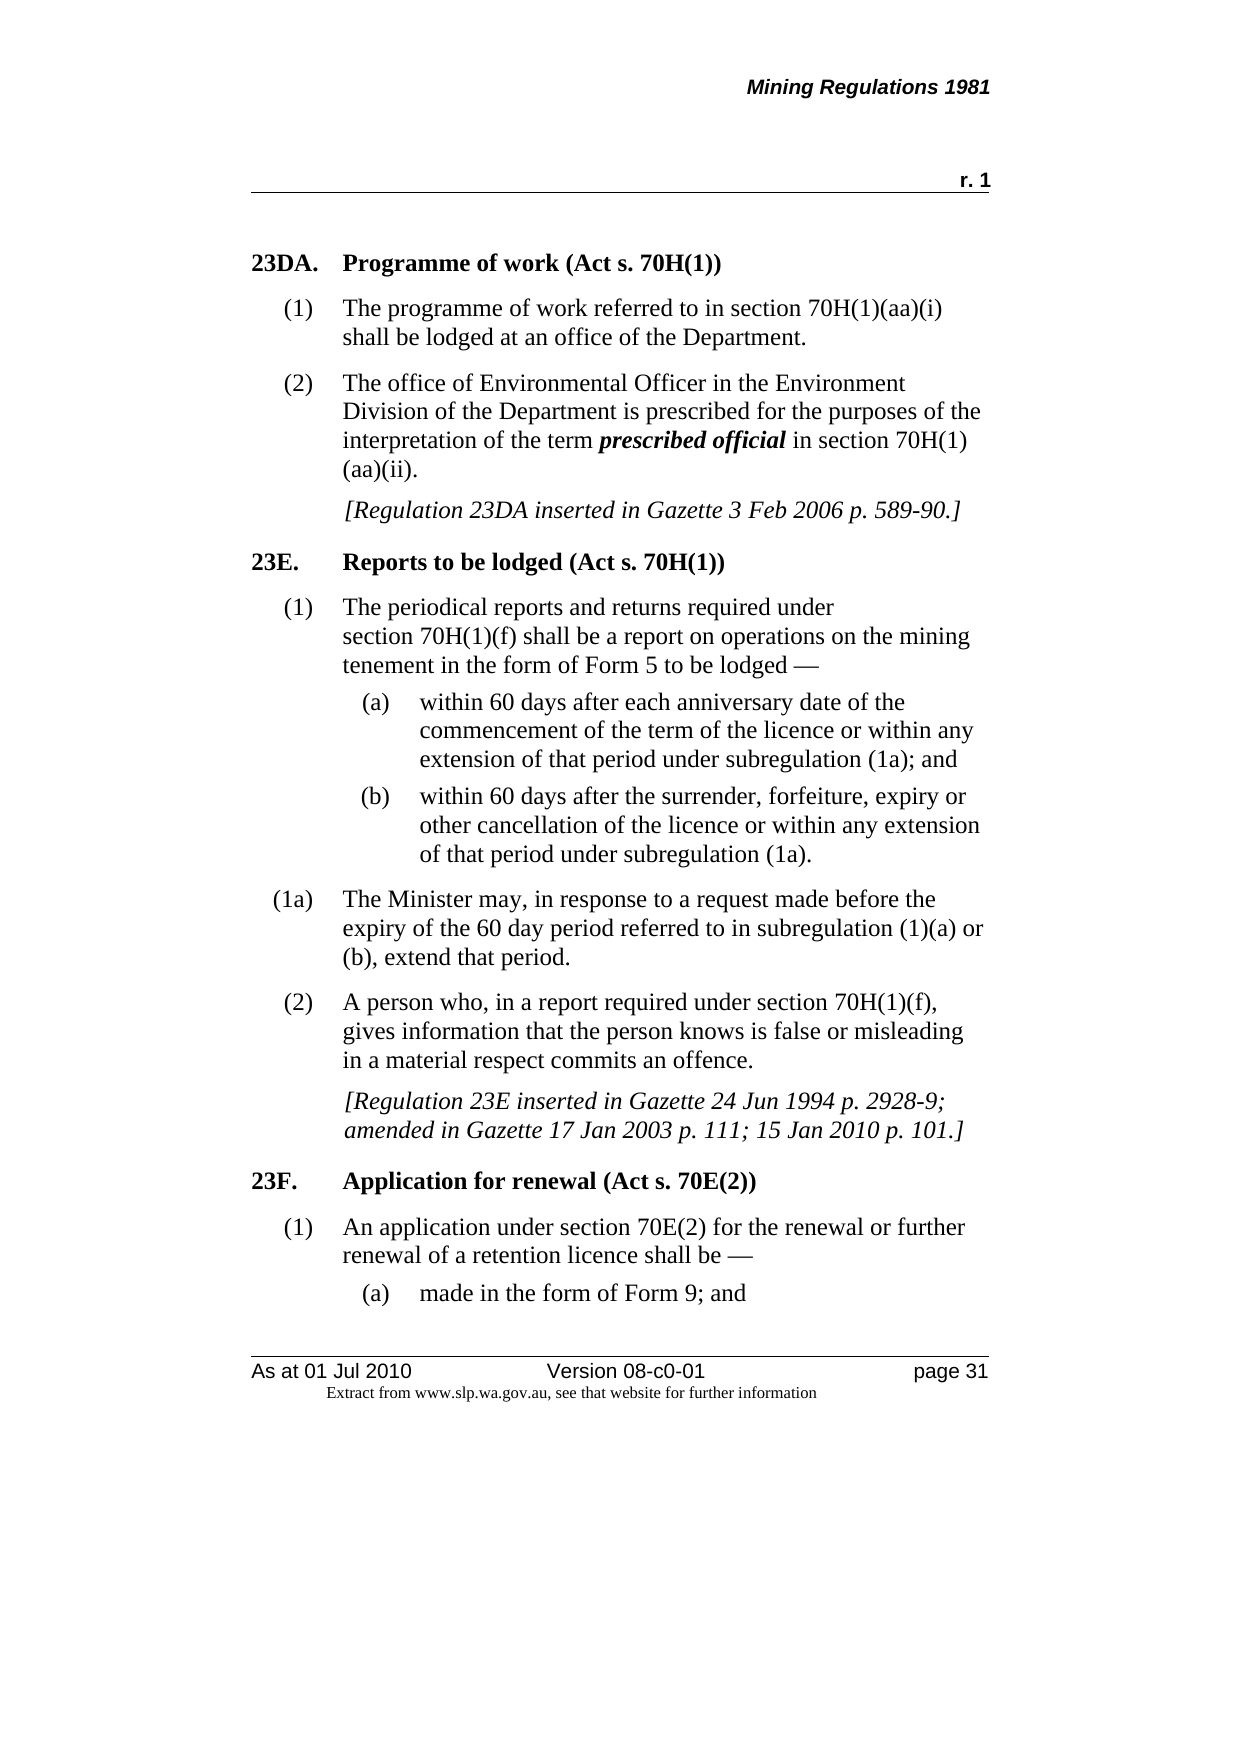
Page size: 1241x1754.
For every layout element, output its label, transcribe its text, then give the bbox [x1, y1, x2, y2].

text (2) The office of Environmental Officer in the Environment Division of the Department is prescribed for the purposes of the interpretation of the term prescribed official in section 70H(1)(aa)(ii). [251, 368, 989, 483]
text [Regulation 23E inserted in Gazette 24 Jun 1994 p. 2928-9; amended in Gazette 17 Jan 2003 p. 111; 15 Jan 2010 p. 101.] [251, 1086, 989, 1143]
text (1) The periodical reports and returns required under section 70H(1)(f) shall be a report on operations on the mining tenement in the form of Form 5 to be lodged — [251, 592, 989, 678]
subtitle 23DA. Programme of work (Act s. 70H(1)) [251, 248, 989, 277]
text (a) within 60 days after each anniversary date of the commencement of the term of the licence or within any extension of that period under subregulation (1a); and [251, 687, 989, 773]
text (1a) The Minister may, in response to a request made before the expiry of the 60 day period referred to in subregulation (1)(a) or (b), extend that period. [251, 884, 989, 971]
text (a) made in the form of Form 9; and [251, 1278, 989, 1306]
text (b) within 60 days after the surrender, forfeiture, expiry or other cancellation of the licence or within any extension of that period under subregulation (1a). [251, 781, 989, 868]
text [Regulation 23DA inserted in Gazette 3 Feb 2006 p. 589-90.] [251, 495, 989, 524]
text (1) An application under section 70E(2) for the renewal or further renewal of a retention licence shall be — [251, 1212, 989, 1269]
text (1) The programme of work referred to in section 70H(1)(aa)(i) shall be lodged at an office of the Department. [251, 293, 989, 351]
subtitle 23F. Application for renewal (Act s. 70E(2)) [251, 1166, 989, 1195]
subtitle 23E. Reports to be lodged (Act s. 70H(1)) [251, 547, 989, 576]
text (2) A person who, in a report required under section 70H(1)(f), gives information that the person knows is false or misleading in a material respect commits an offence. [251, 987, 989, 1073]
